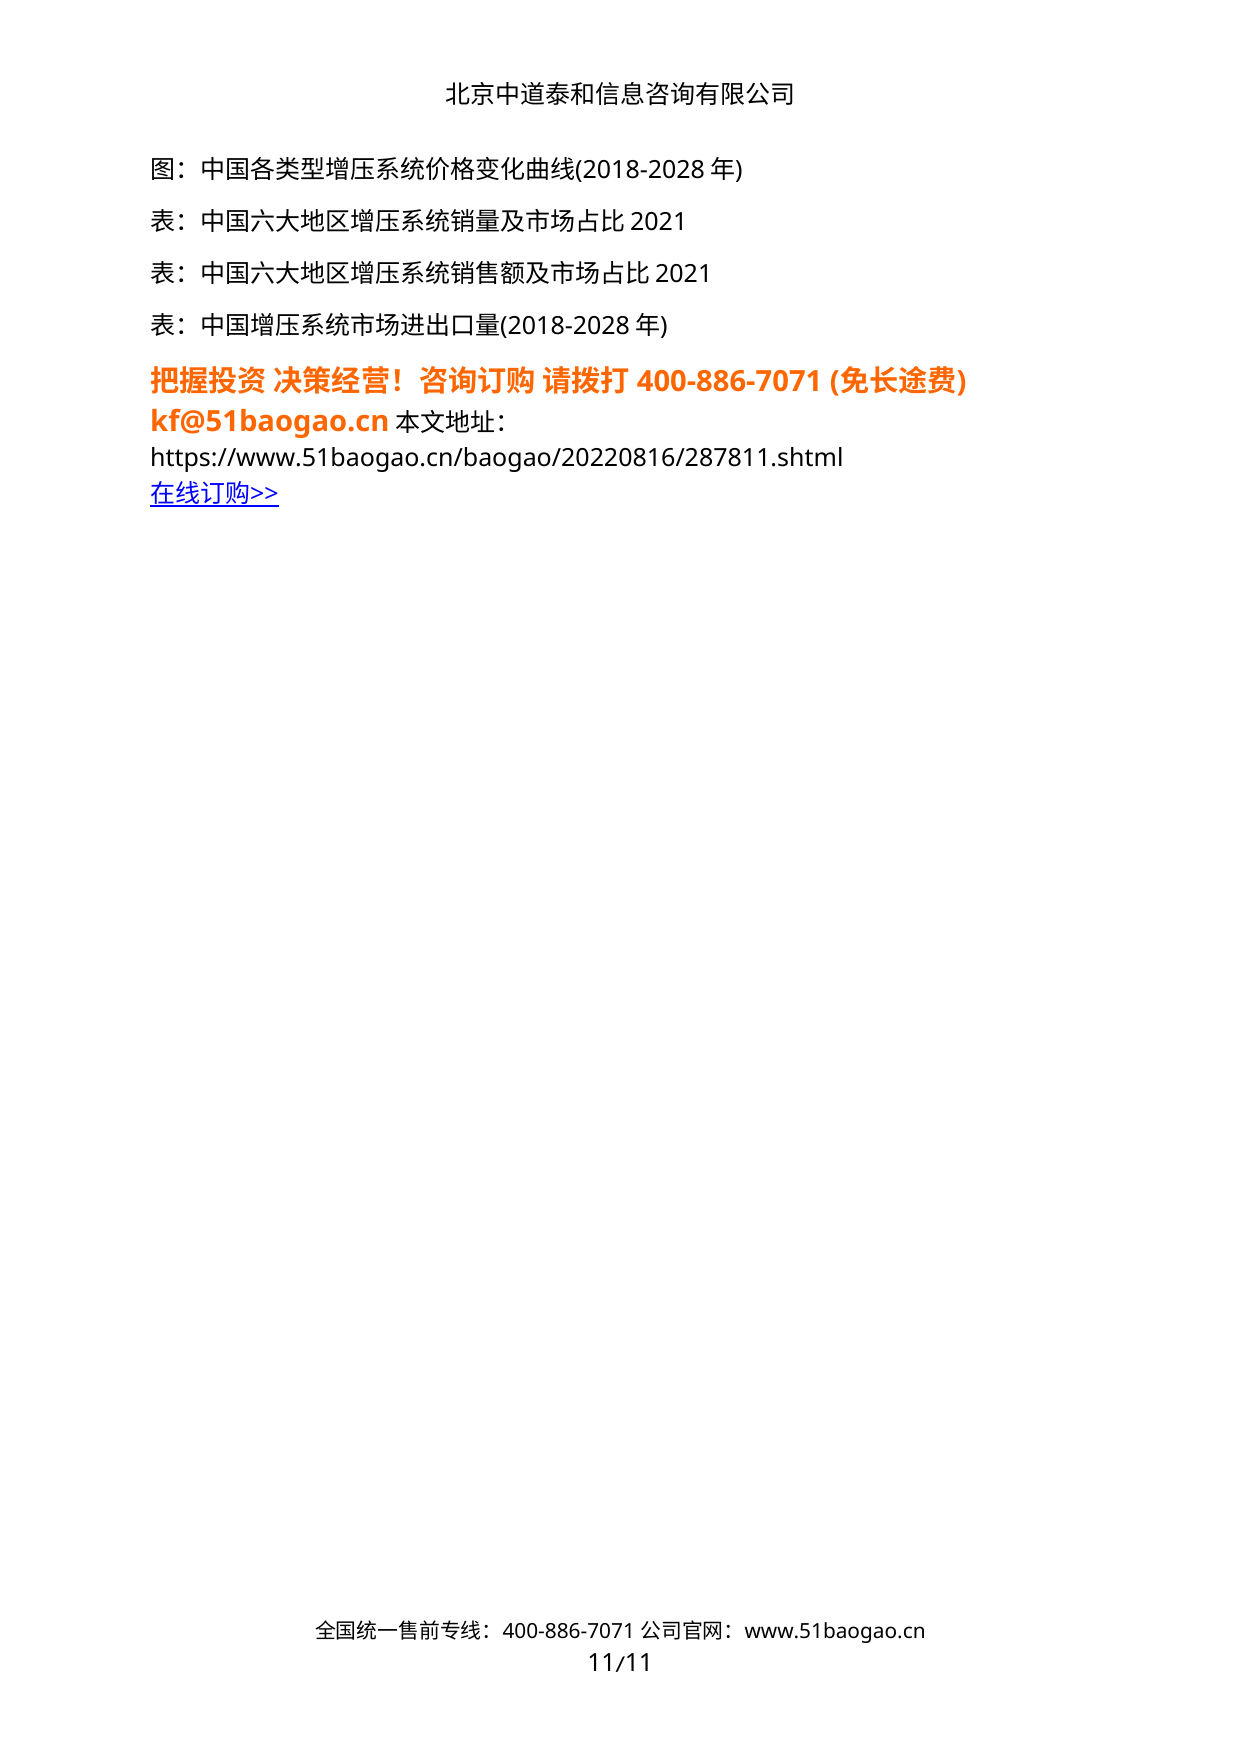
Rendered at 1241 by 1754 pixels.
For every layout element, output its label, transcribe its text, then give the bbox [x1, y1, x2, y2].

text 图：中国各类型增压系统价格变化曲线(2018-2028年) [150, 150, 1090, 186]
text 把握投资 决策经营！咨询订购 请拨打 400-886-7071 (免长途费) kf@51baogao.cn本文地址：https://www.51baogao.cn/baogao/20220816/287811.shtml [150, 357, 1090, 474]
text 在线订购>> [150, 474, 1090, 510]
text 表：中国增压系统市场进出口量(2018-2028年) [150, 306, 1090, 342]
text 表：中国六大地区增压系统销售额及市场占比2021 [150, 254, 1090, 290]
text 表：中国六大地区增压系统销量及市场占比2021 [150, 202, 1090, 238]
